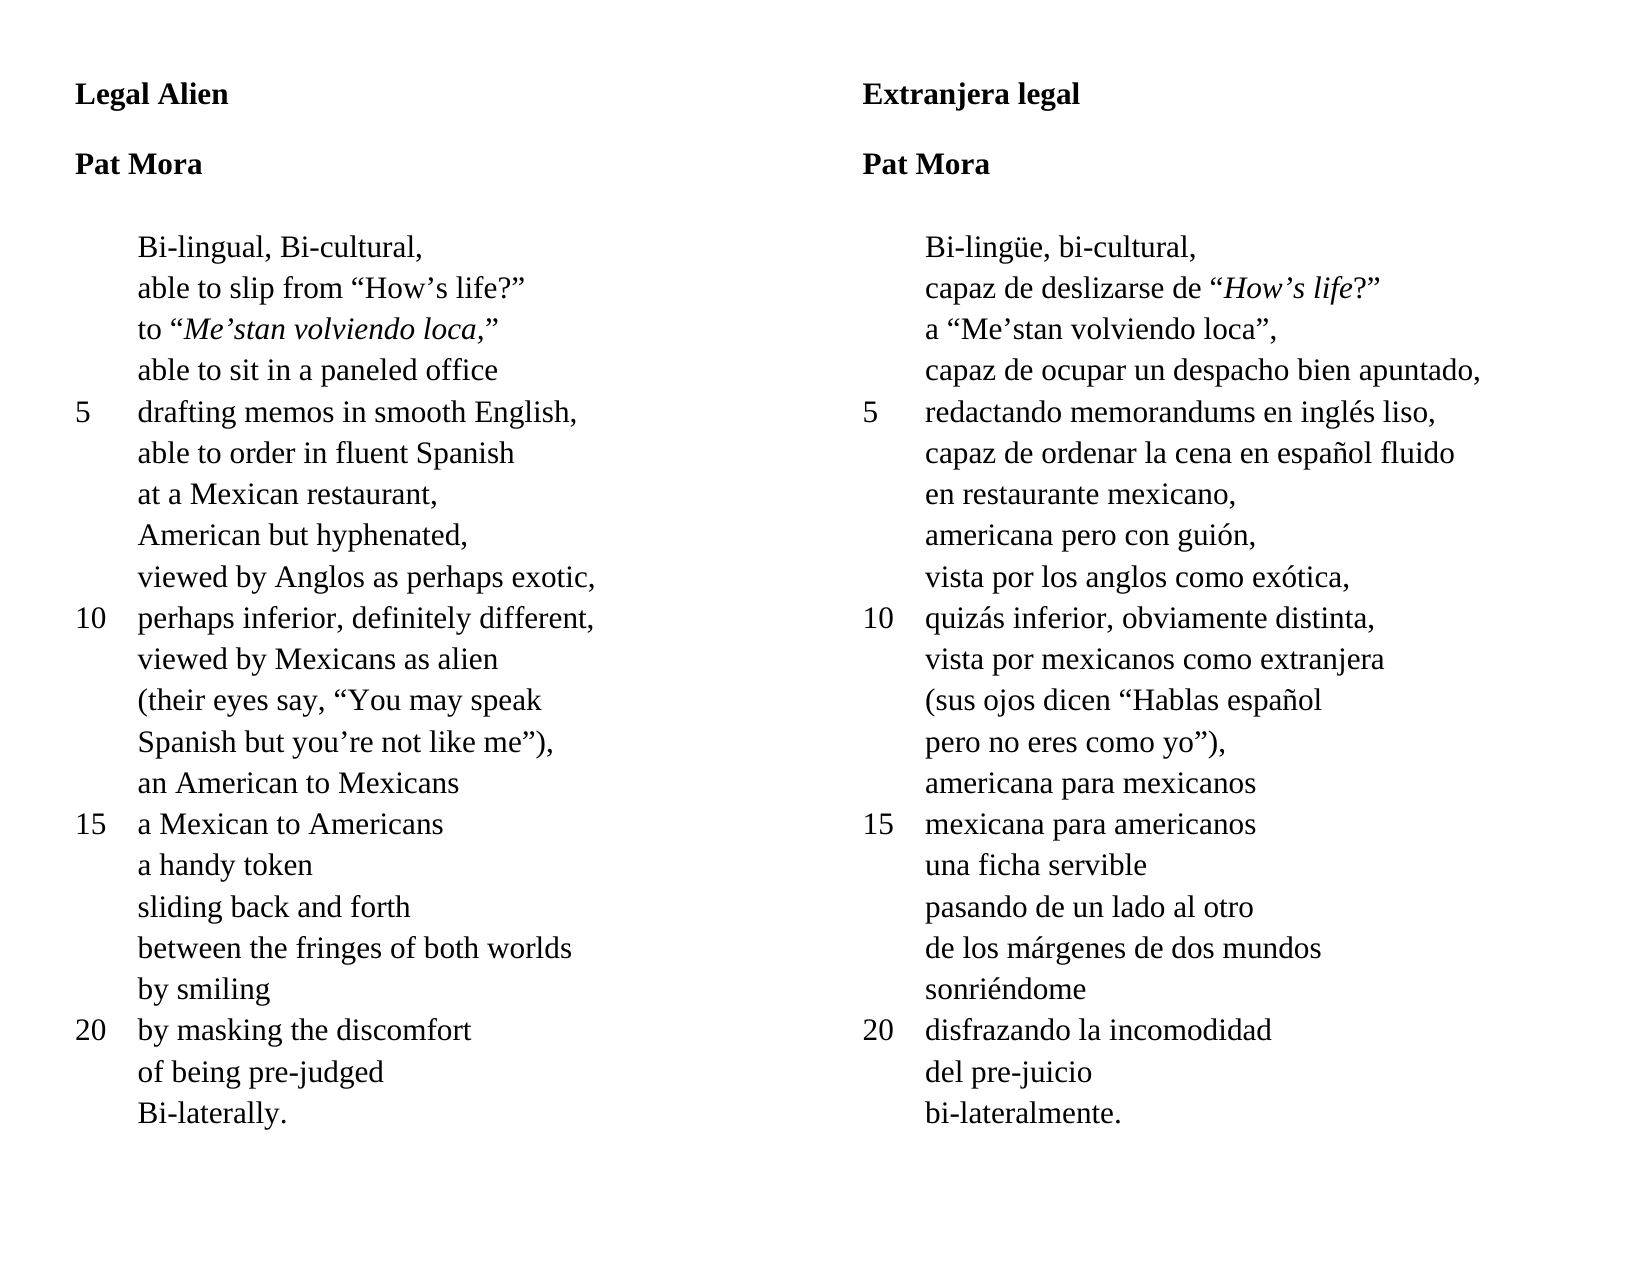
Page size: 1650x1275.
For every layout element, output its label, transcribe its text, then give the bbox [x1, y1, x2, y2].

text Pat Mora Bi-lingüe, bi-cultural, capaz de deslizarse de “How’s life?” a “Me’stan volviendo loca”, capaz de ocupar un despacho bien apuntado, 5 redactando memorandums en inglés liso, capaz de ordenar la cena en español fluido en restaurante mexicano, americana pero con guión, vista por los anglos como exótica, 10 quizás inferior, obviamente distinta, vista por mexicanos como extranjera (sus ojos dicen “Hablas español pero no eres como yo”), americana para mexicanos 15 mexicana para americanos una ficha servible pasando de un lado al otro de los márgenes de dos mundos sonriéndome 20 disfrazando la incomodidad del pre-juicio bi-lateralmente. [862, 145, 1575, 1130]
text Extranjera legal [862, 75, 1575, 111]
text Pat Mora Bi-lingual, Bi-cultural, able to slip from “How’s life?” to “Me’stan volviendo loca,” able to sit in a paneled office 5 drafting memos in smooth English, able to order in fluent Spanish at a Mexican restaurant, American but hyphenated, viewed by Anglos as perhaps exotic, 10 perhaps inferior, definitely different, viewed by Mexicans as alien (their eyes say, “You may speak Spanish but you’re not like me”), an American to Mexicans 15 a Mexican to Americans a handy token sliding back and forth between the fringes of both worlds by smiling 20 by masking the discomfort of being pre-judged Bi-laterally. [75, 145, 787, 1130]
text Legal Alien [75, 75, 787, 111]
